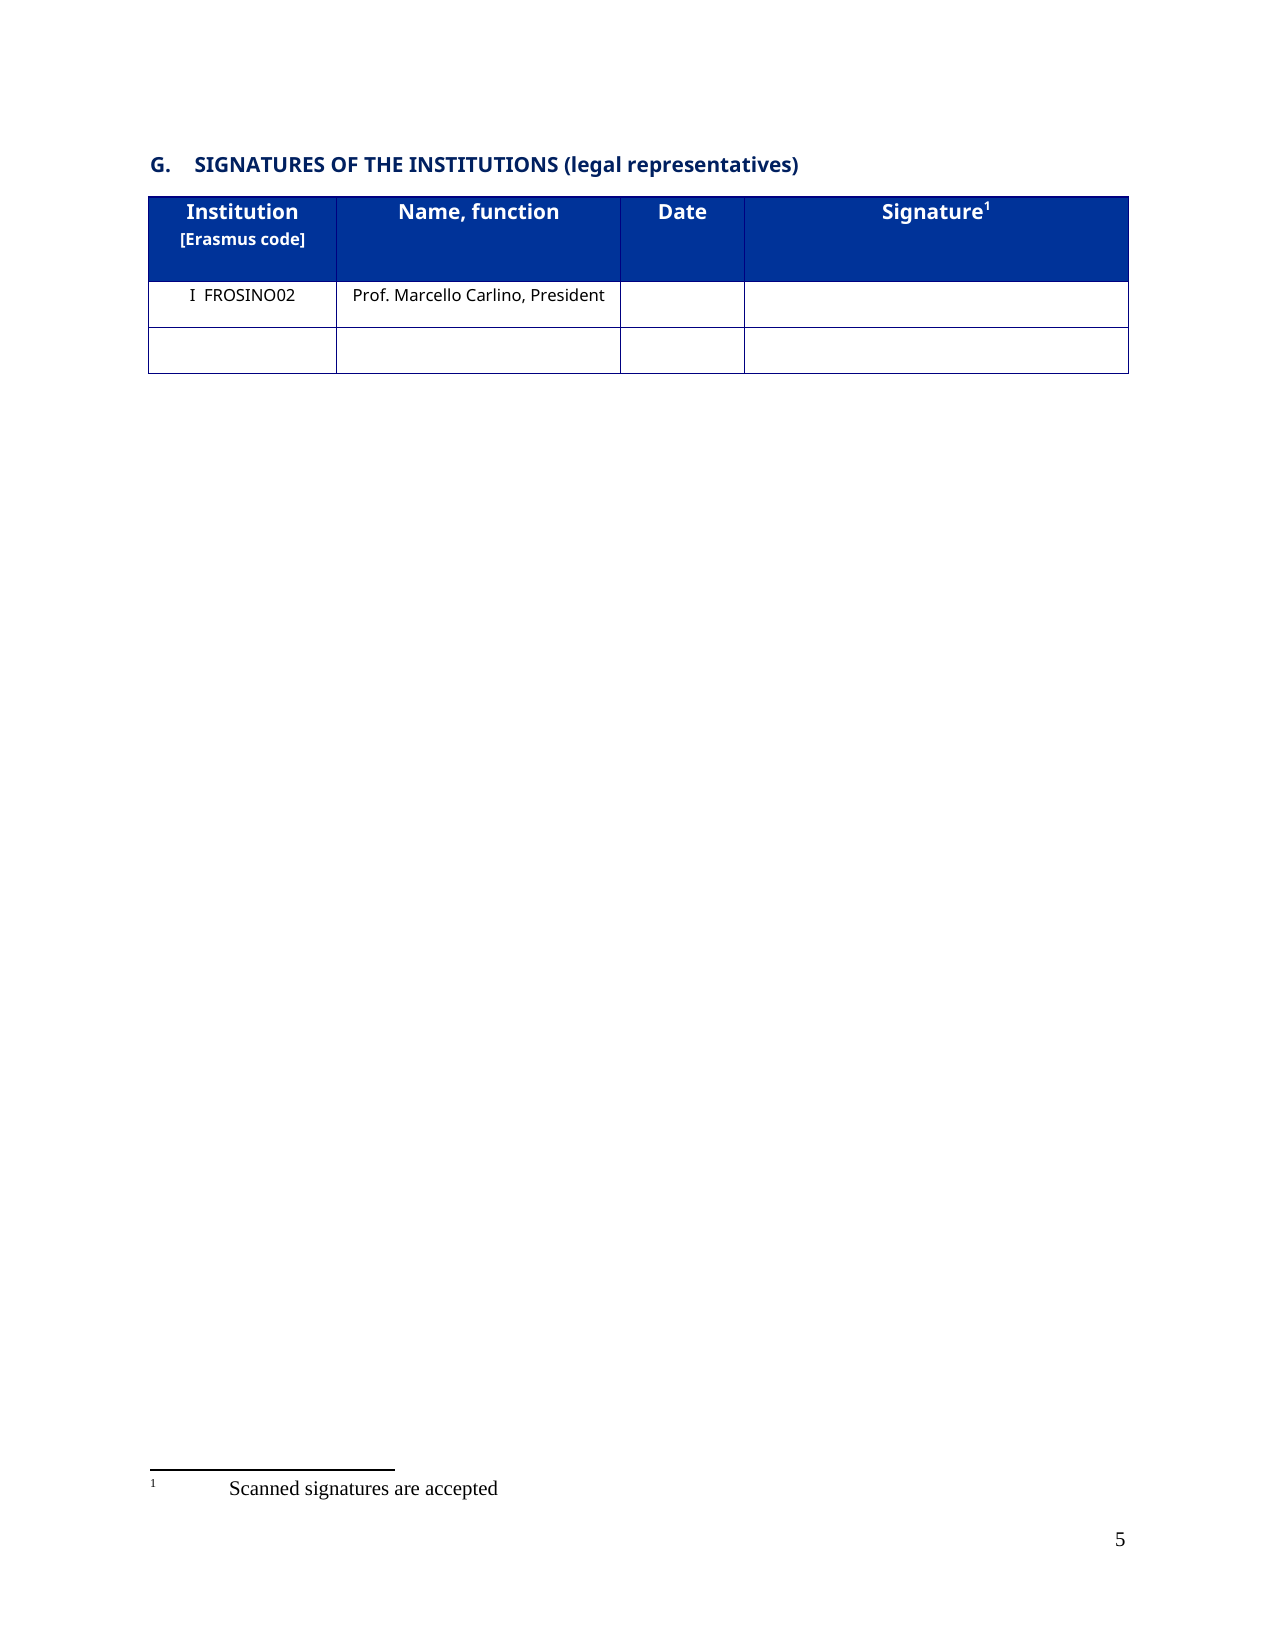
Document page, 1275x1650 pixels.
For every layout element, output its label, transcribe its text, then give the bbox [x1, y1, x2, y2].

table_header Signature [745, 198, 1128, 281]
table_cell [745, 328, 1128, 373]
table_cell [745, 282, 1128, 327]
table_cell I FROSINO02 [149, 282, 336, 327]
table_header Date [621, 198, 744, 281]
table_cell Prof. Marcello Carlino, President [337, 282, 620, 327]
table_cell [621, 282, 744, 327]
text G. SIGNATURES OF THE INSTITUTIONS (legal representatives) [150, 150, 1125, 178]
table_header Institution [Erasmus code] [149, 198, 336, 281]
table_header Name, function [337, 198, 620, 281]
table_cell [621, 328, 744, 373]
table_cell [337, 328, 620, 373]
table_cell [149, 328, 336, 373]
